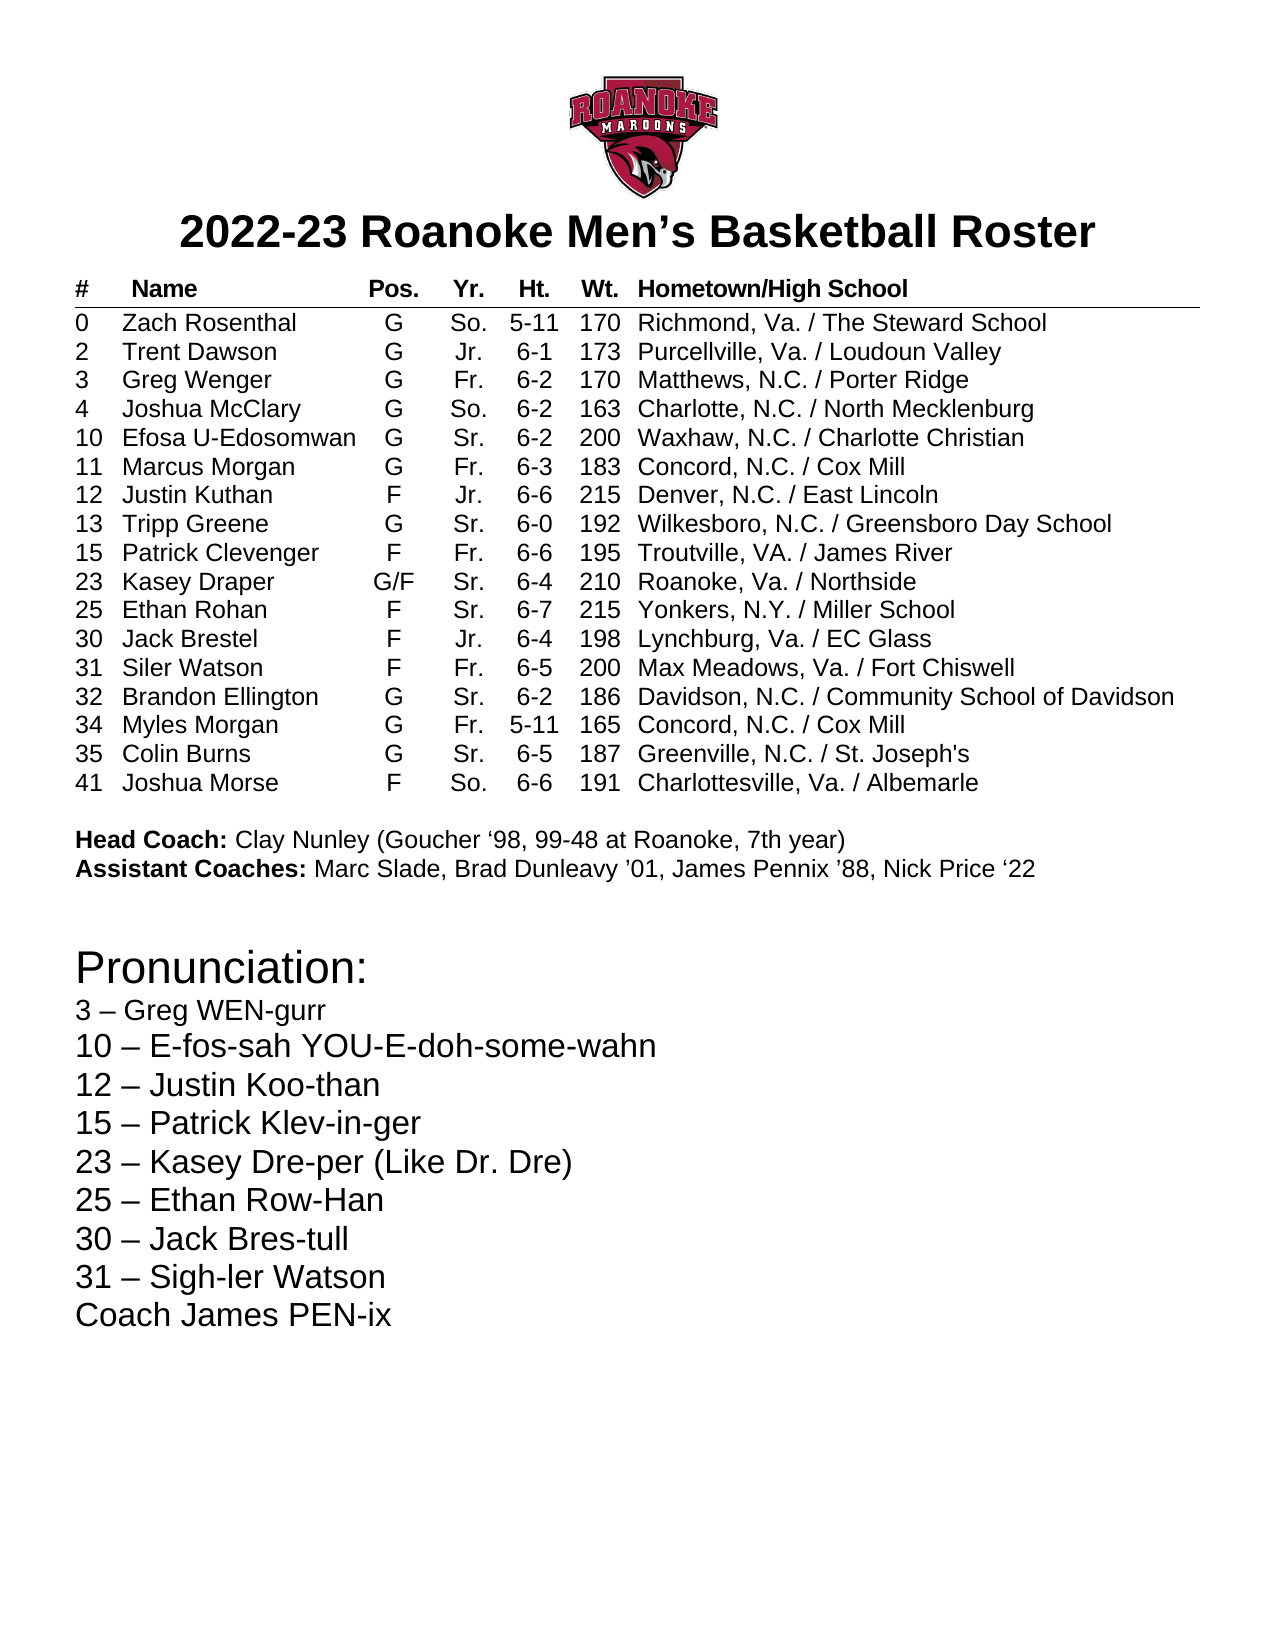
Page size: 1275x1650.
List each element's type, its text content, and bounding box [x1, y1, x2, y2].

text 25 Ethan Rohan F Sr. 6-7 215 Yonkers, N.Y. / Miller School [75, 595, 1200, 624]
text 12 – Justin Koo-than [75, 1065, 1200, 1103]
text 10 Efosa U-Edosomwan G Sr. 6-2 200 Waxhaw, N.C. / Charlotte Christian [75, 423, 1200, 451]
text 13 Tripp Greene G Sr. 6-0 192 Wilkesboro, N.C. / Greensboro Day School [75, 509, 1200, 538]
text 3 Greg Wenger G Fr. 6-2 170 Matthews, N.C. / Porter Ridge [75, 365, 1200, 394]
text 41 Joshua Morse F So. 6-6 191 Charlottesville, Va. / Albemarle [75, 768, 1200, 796]
text 0 Zach Rosenthal G So. 5-11 170 Richmond, Va. / The Steward School [75, 308, 1200, 336]
text 31 – Sigh-ler Watson [75, 1257, 1200, 1296]
text 30 – Jack Bres-tull [75, 1219, 1200, 1257]
text 2 Trent Dawson G Jr. 6-1 173 Purcellville, Va. / Loudoun Valley [75, 336, 1200, 365]
text 10 – E-fos-sah YOU-E-doh-some-wahn [75, 1026, 1200, 1065]
text 30 Jack Brestel F Jr. 6-4 198 Lynchburg, Va. / EC Glass [75, 624, 1200, 653]
text Head Coach: Clay Nunley (Goucher ‘98, 99-48 at Roanoke, 7th year) [75, 825, 1200, 854]
text Pronunciation: 3 – Greg WEN-gurr [75, 940, 1200, 1026]
text 31 Siler Watson F Fr. 6-5 200 Max Meadows, Va. / Fort Chiswell [75, 653, 1200, 681]
text 23 Kasey Draper G/F Sr. 6-4 210 Roanoke, Va. / Northside [75, 566, 1200, 595]
text Coach James PEN-ix [75, 1296, 1200, 1334]
text 35 Colin Burns G Sr. 6-5 187 Greenville, N.C. / St. Joseph's [75, 739, 1200, 768]
text Assistant Coaches: Marc Slade, Brad Dunleavy ’01, James Pennix ’88, Nick Price ‘22 [75, 854, 1200, 883]
text 12 Justin Kuthan F Jr. 6-6 215 Denver, N.C. / East Lincoln [75, 480, 1200, 509]
text 11 Marcus Morgan G Fr. 6-3 183 Concord, N.C. / Cox Mill [75, 451, 1200, 480]
text 4 Joshua McClary G So. 6-2 163 Charlotte, N.C. / North Mecklenburg [75, 394, 1200, 423]
text 25 – Ethan Row-Han [75, 1180, 1200, 1219]
text 2022-23 Roanoke Men’s Basketball Roster [75, 205, 1200, 257]
text # Name Pos. Yr. Ht. Wt. Hometown/High School [75, 274, 1200, 307]
text 32 Brandon Ellington G Sr. 6-2 186 Davidson, N.C. / Community School of Davidson [75, 681, 1200, 710]
text 15 Patrick Clevenger F Fr. 6-6 195 Troutville, VA. / James River [75, 538, 1200, 566]
text 34 Myles Morgan G Fr. 5-11 165 Concord, N.C. / Cox Mill [75, 710, 1200, 739]
picture [568, 75, 719, 200]
text 23 – Kasey Dre-per (Like Dr. Dre) [75, 1142, 1200, 1180]
text 15 – Patrick Klev-in-ger [75, 1103, 1200, 1142]
